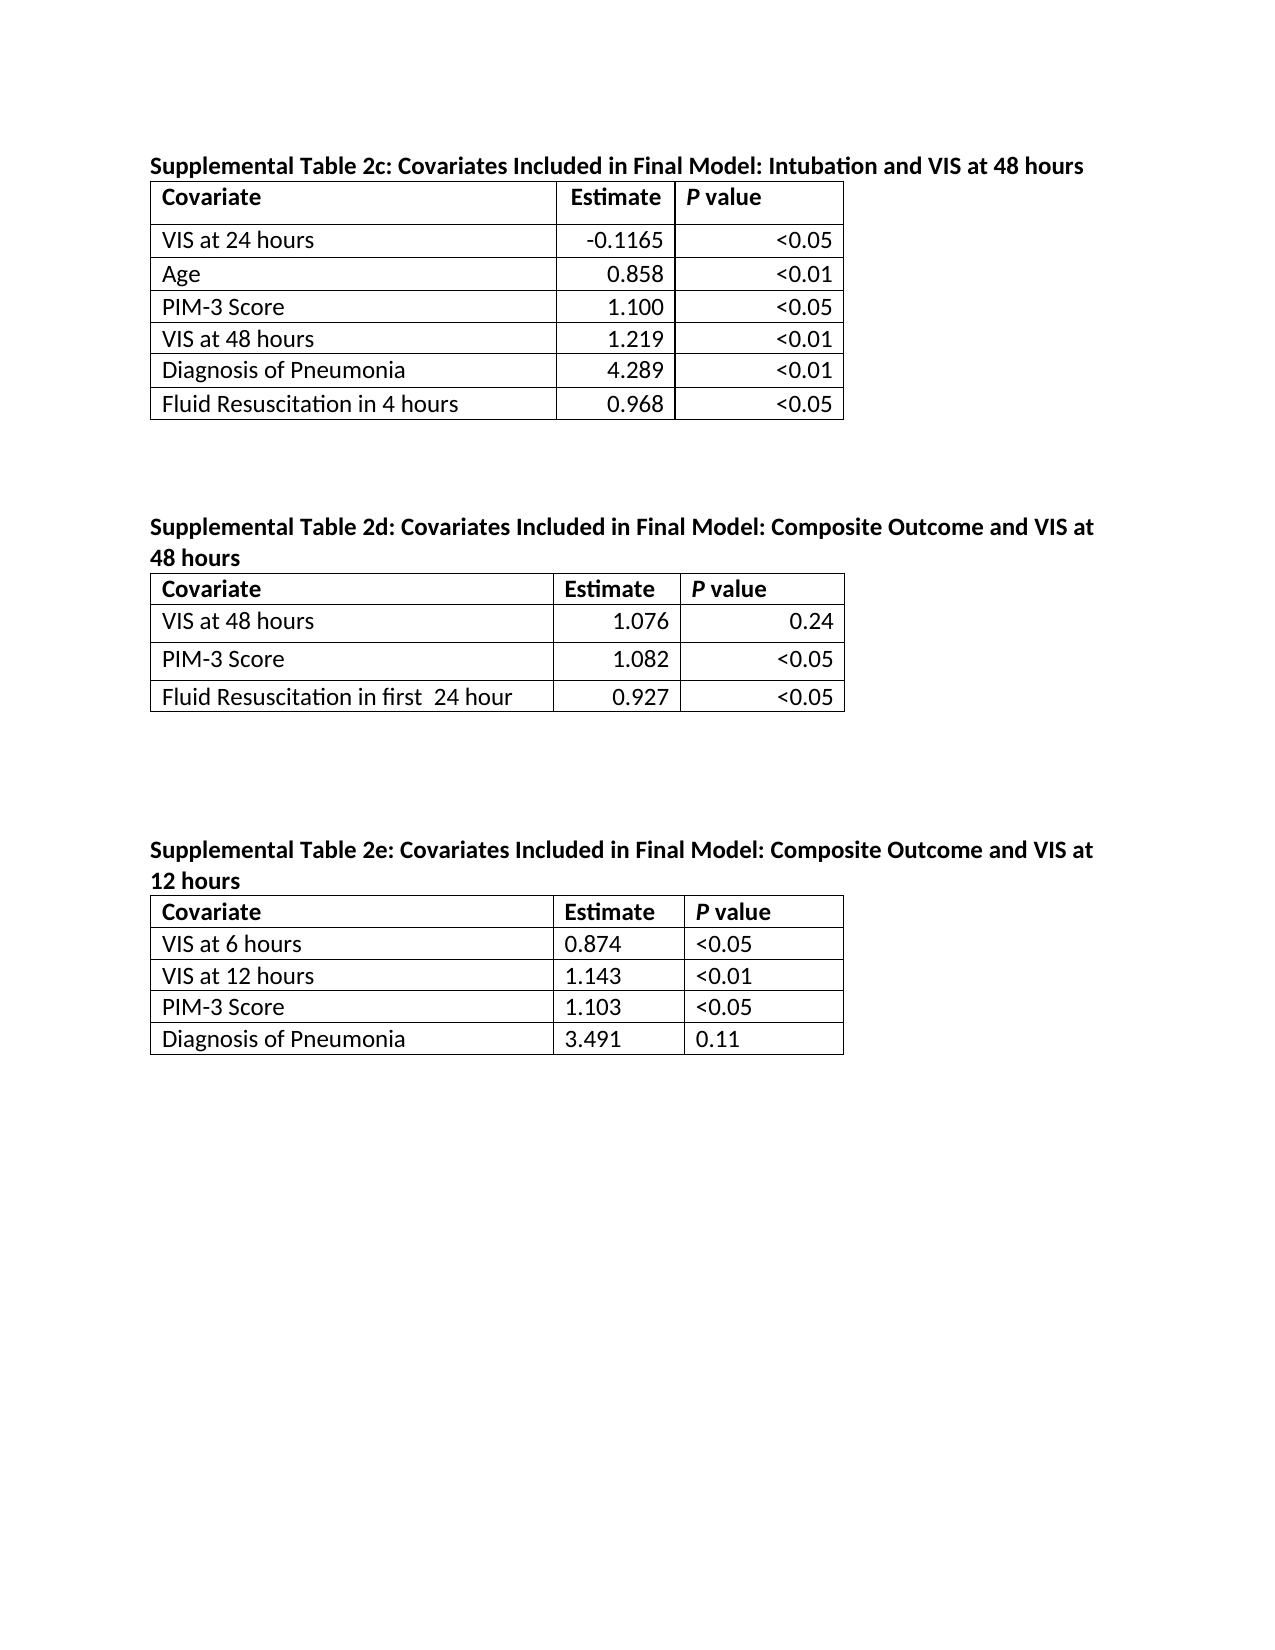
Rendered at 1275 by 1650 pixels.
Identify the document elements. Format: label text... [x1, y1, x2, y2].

table_cell <0.05 [676, 388, 843, 419]
table_cell Fluid Resuscitation in 4 hours [151, 388, 556, 419]
table_cell 0.24 [681, 605, 844, 642]
table_cell PIM-3 Score [151, 991, 553, 1022]
table_cell 0.874 [554, 928, 684, 959]
table_cell Age [151, 258, 556, 290]
table_cell 1.219 [557, 323, 674, 353]
table_cell Fluid Resuscitation in first 24 hour [151, 681, 553, 711]
table_cell Diagnosis of Pneumonia [151, 1023, 553, 1053]
table_cell 0.968 [557, 388, 674, 419]
table_header Estimate [554, 896, 684, 927]
table_header P value [685, 896, 843, 927]
table_header Estimate [557, 182, 674, 223]
table_cell <0.05 [681, 681, 844, 711]
table_cell <0.01 [676, 354, 843, 387]
table_cell 1.082 [554, 643, 680, 680]
table_header P value [681, 574, 844, 604]
text Supplemental Table 2c: Covariates Included in Final Model: Intubation and VIS at 48 hours [150, 150, 1125, 181]
table_cell VIS at 24 hours [151, 225, 556, 257]
table_cell VIS at 6 hours [151, 928, 553, 959]
table_header Covariate [151, 182, 556, 223]
table_cell <0.05 [681, 643, 844, 680]
table_cell <0.01 [676, 323, 843, 353]
table_cell -0.1165 [557, 225, 674, 257]
table_cell 1.103 [554, 991, 684, 1022]
table_cell 0.11 [685, 1023, 843, 1053]
table_cell 3.491 [554, 1023, 684, 1053]
text Supplemental Table 2e: Covariates Included in Final Model: Composite Outcome and VIS at 12 hours [150, 834, 1125, 895]
table_cell <0.01 [685, 960, 843, 990]
table_header Estimate [554, 574, 680, 604]
table_cell <0.05 [685, 928, 843, 959]
table_cell <0.05 [676, 225, 843, 257]
table_cell 4.289 [557, 354, 674, 387]
table_cell 0.927 [554, 681, 680, 711]
table_cell 0.858 [557, 258, 674, 290]
table_header P value [676, 182, 843, 223]
table_cell 1.100 [557, 291, 674, 322]
table_cell <0.05 [676, 291, 843, 322]
table_cell VIS at 48 hours [151, 605, 553, 642]
table_cell VIS at 12 hours [151, 960, 553, 990]
table_cell 1.143 [554, 960, 684, 990]
table_header Covariate [151, 574, 553, 604]
table_cell PIM-3 Score [151, 291, 556, 322]
table_header Covariate [151, 896, 553, 927]
table_cell PIM-3 Score [151, 643, 553, 680]
text Supplemental Table 2d: Covariates Included in Final Model: Composite Outcome and VIS at 48 hours [150, 511, 1125, 572]
table_cell 1.076 [554, 605, 680, 642]
table_cell VIS at 48 hours [151, 323, 556, 353]
table_cell <0.01 [676, 258, 843, 290]
table_cell <0.05 [685, 991, 843, 1022]
table_cell Diagnosis of Pneumonia [151, 354, 556, 387]
